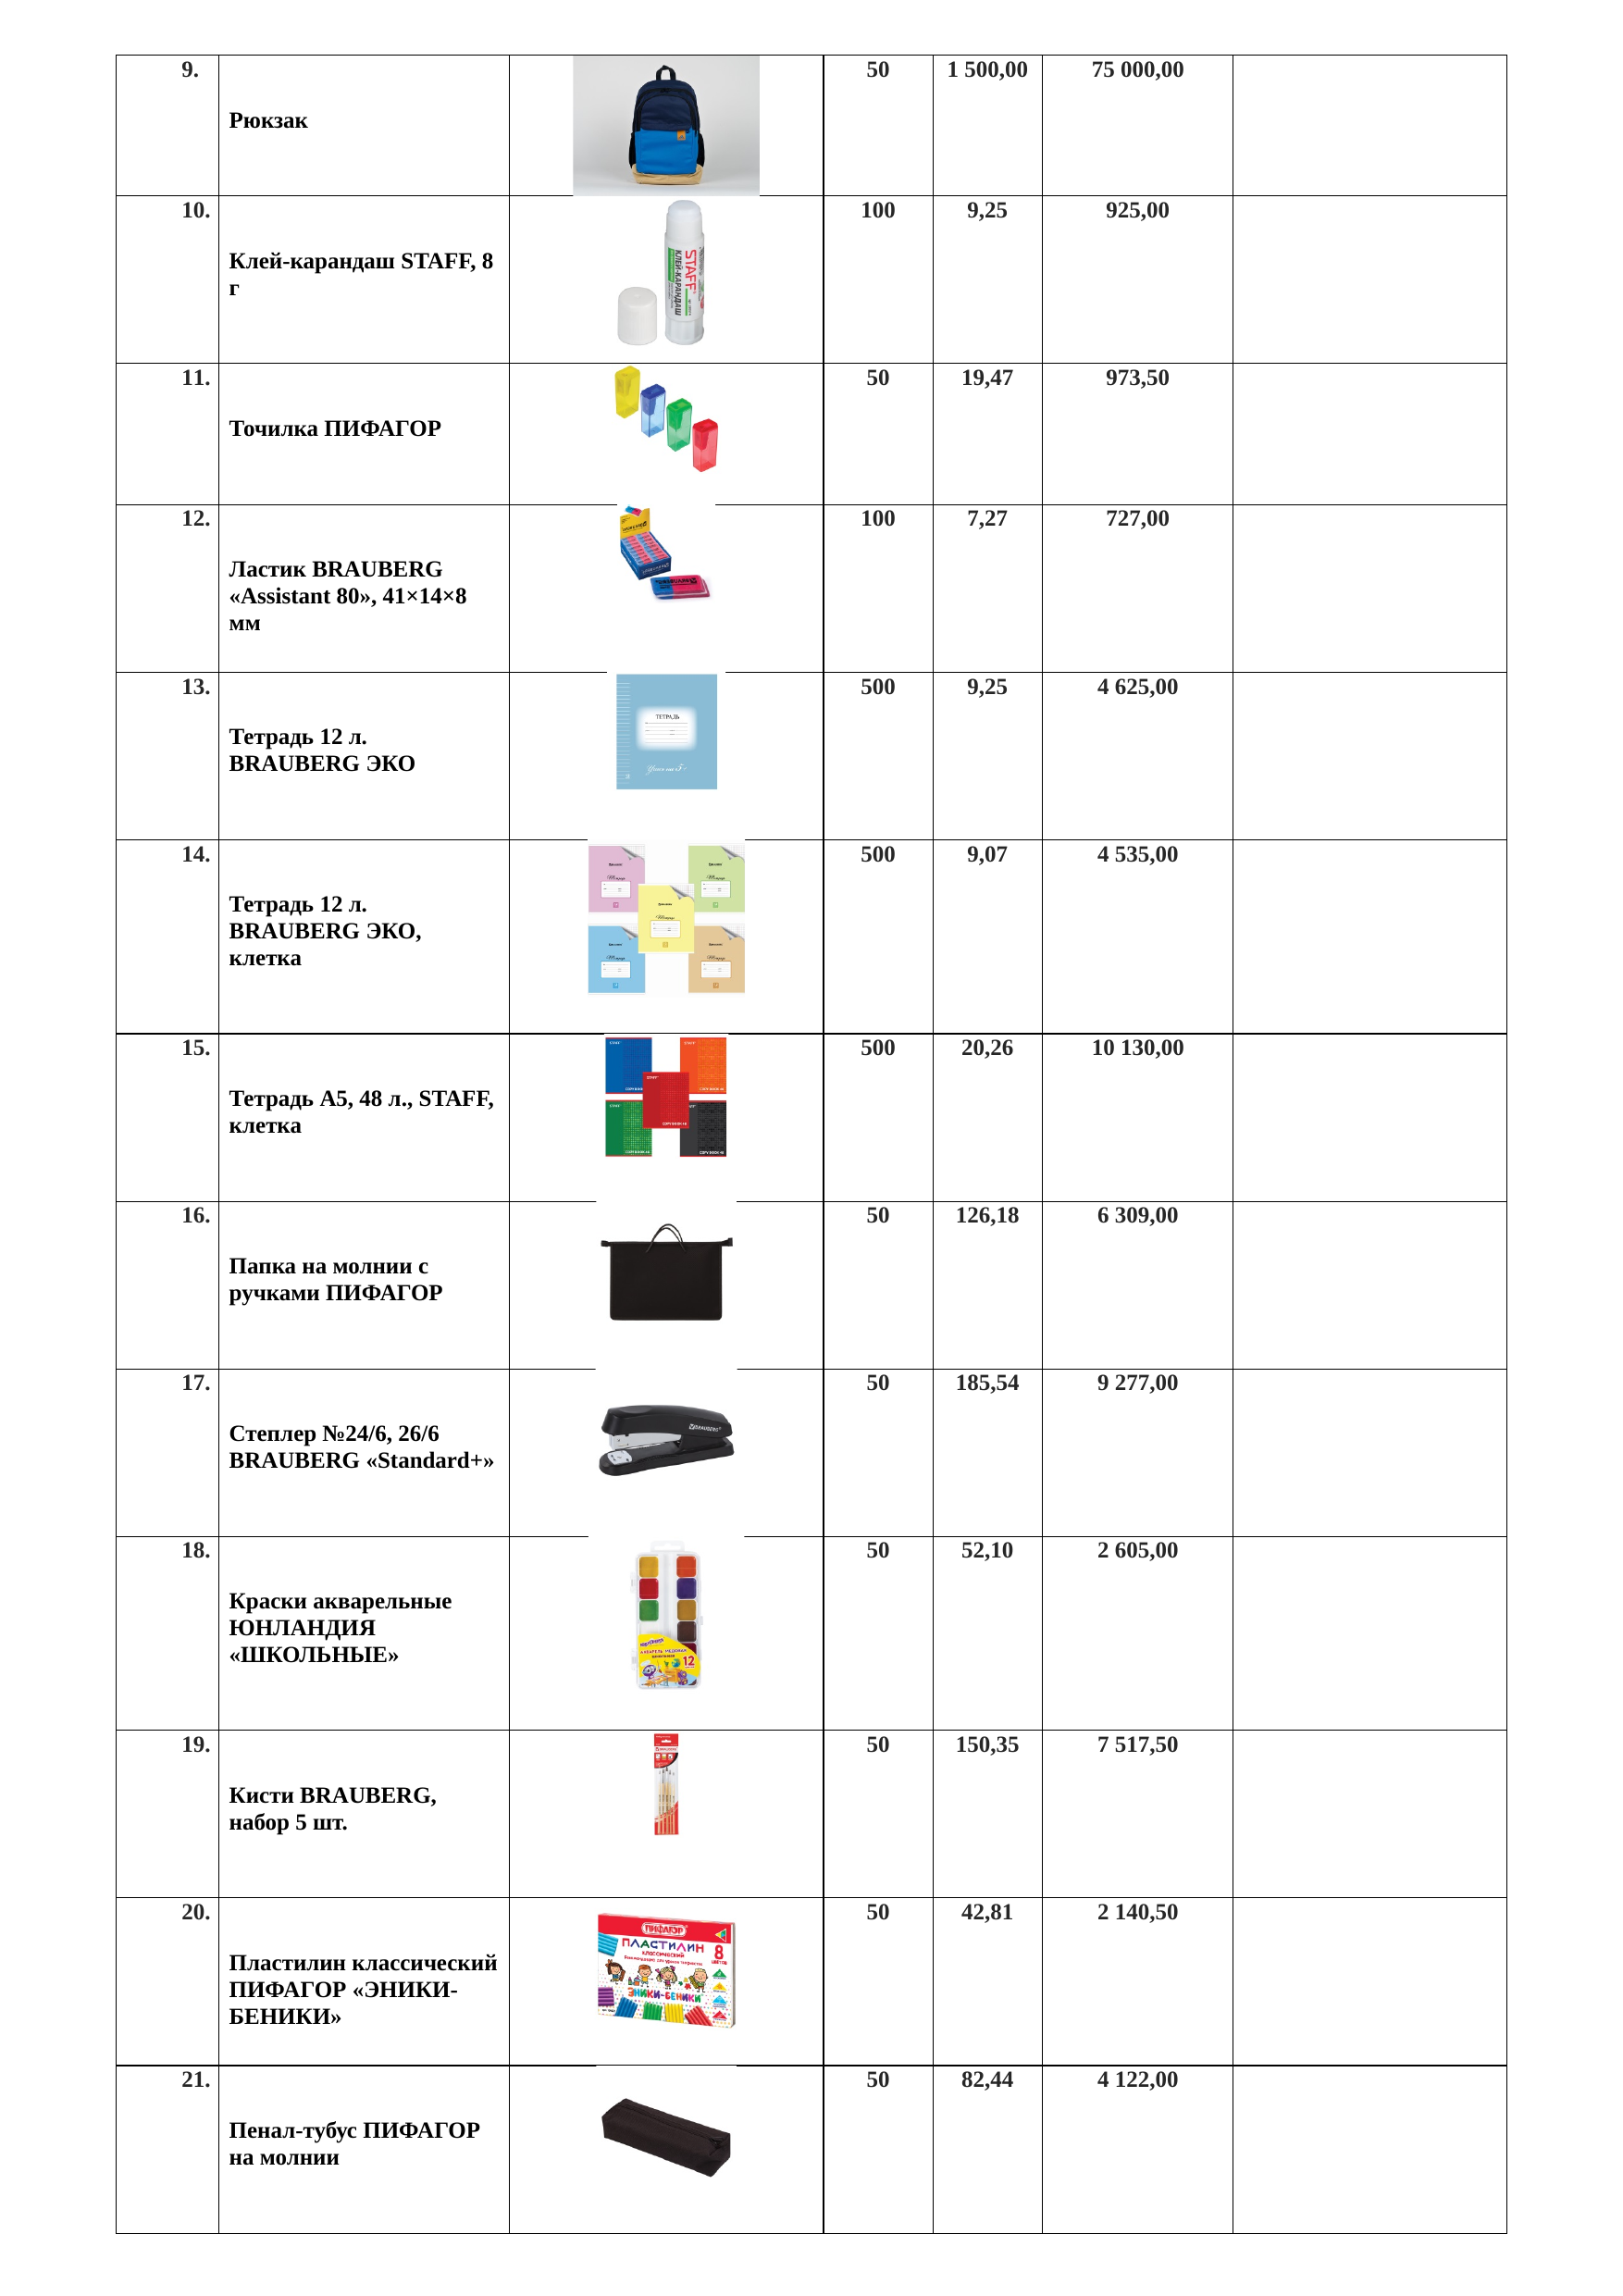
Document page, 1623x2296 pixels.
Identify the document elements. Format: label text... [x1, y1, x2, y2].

table_cell [1233, 1898, 1506, 2065]
table_cell Точилка ПИФАГОР [219, 364, 509, 503]
table_cell Клей-карандаш STAFF, 8 г [219, 196, 509, 363]
table_cell [510, 196, 823, 363]
picture [617, 504, 716, 603]
table_cell 2 140,50 [1043, 1898, 1233, 2065]
table_cell 500 [824, 673, 933, 839]
table_cell 50 [824, 56, 933, 195]
table_cell [117, 196, 218, 363]
table_cell 50 [824, 1370, 933, 1535]
table_cell Рюкзак [219, 56, 509, 195]
table_cell 50 [824, 1898, 933, 2065]
picture [611, 364, 722, 474]
table_cell [1233, 196, 1506, 363]
table_cell [510, 1537, 823, 1730]
table_cell 82,44 [934, 2066, 1042, 2232]
table_cell 9 277,00 [1043, 1370, 1233, 1535]
table_cell 4 535,00 [1043, 840, 1233, 1033]
table_cell 50 [824, 1537, 933, 1730]
table_cell [510, 505, 823, 672]
table_cell [1233, 1035, 1506, 1200]
table_cell [510, 1731, 823, 1897]
table_cell 42,81 [934, 1898, 1042, 2065]
table_cell Пенал-тубус ПИФАГОР на молнии [219, 2066, 509, 2232]
table_cell 4 122,00 [1043, 2066, 1233, 2232]
table_cell 52,10 [934, 1537, 1042, 1730]
table_cell 50 [824, 364, 933, 503]
table_cell [117, 1202, 218, 1368]
table_cell 126,18 [934, 1202, 1042, 1368]
table_cell 150,35 [934, 1731, 1042, 1897]
table_cell [1233, 1370, 1506, 1535]
table_cell [760, 56, 823, 195]
table_cell Тетрадь 12 л. BRAUBERG ЭКО [219, 673, 509, 839]
picture [603, 1034, 729, 1159]
table_cell 9,25 [934, 196, 1042, 363]
table_cell [117, 1898, 218, 2065]
table_cell [1233, 56, 1506, 195]
table_cell [117, 56, 218, 195]
table_cell [510, 1898, 823, 2065]
picture [588, 839, 746, 998]
table_cell Степлер №24/6, 26/6 BRAUBERG «Standard+» [219, 1370, 509, 1535]
table_cell 7,27 [934, 505, 1042, 672]
picture [594, 1898, 738, 2042]
table_cell [510, 364, 823, 503]
table_cell [117, 364, 218, 503]
table_cell [117, 1731, 218, 1897]
table_cell Краски акварельные ЮНЛАНДИЯ «ШКОЛЬНЫЕ» [219, 1537, 509, 1730]
picture [613, 1731, 720, 1838]
table_cell 50 [824, 1202, 933, 1368]
table_cell [117, 1370, 218, 1535]
table_cell 500 [824, 1035, 933, 1200]
table_cell 10 130,00 [1043, 1035, 1233, 1200]
picture [607, 672, 726, 791]
table_cell Тетрадь 12 л. BRAUBERG ЭКО, клетка [219, 840, 509, 1033]
table_cell Тетрадь А5, 48 л., STAFF, клетка [219, 1035, 509, 1200]
table_cell 19,47 [934, 364, 1042, 503]
table_cell Кисти BRAUBERG, набор 5 шт. [219, 1731, 509, 1897]
table_cell [117, 673, 218, 839]
picture [573, 56, 760, 349]
table_cell 9,25 [934, 673, 1042, 839]
table_cell [117, 1035, 218, 1200]
table_cell [1233, 505, 1506, 672]
table_cell [510, 673, 823, 839]
table_cell 75 000,00 [1043, 56, 1233, 195]
table_cell [1233, 1202, 1506, 1368]
table_cell [510, 56, 573, 195]
table_cell [1233, 840, 1506, 1033]
table_cell 7 517,50 [1043, 1731, 1233, 1897]
table_cell 973,50 [1043, 364, 1233, 503]
picture [595, 1369, 737, 1511]
table_cell [117, 505, 218, 672]
table_cell Пластилин классический ПИФАГОР «ЭНИКИ-БЕНИКИ» [219, 1898, 509, 2065]
table_cell 50 [824, 2066, 933, 2232]
table_cell 925,00 [1043, 196, 1233, 363]
table_cell 1 500,00 [934, 56, 1042, 195]
table_cell 2 605,00 [1043, 1537, 1233, 1730]
table_cell [510, 1035, 823, 1200]
picture [596, 2066, 737, 2206]
table_cell 727,00 [1043, 505, 1233, 672]
table_cell [1233, 2066, 1506, 2232]
table_cell [1233, 1537, 1506, 1730]
table_cell [1233, 1731, 1506, 1897]
table_cell 9,07 [934, 840, 1042, 1033]
table_cell 20,26 [934, 1035, 1042, 1200]
table_cell 100 [824, 505, 933, 672]
table_cell [1233, 364, 1506, 503]
table_cell [510, 840, 823, 1033]
table_cell 185,54 [934, 1370, 1042, 1535]
table_cell [117, 2066, 218, 2232]
table_cell 6 309,00 [1043, 1202, 1233, 1368]
table_cell 4 625,00 [1043, 673, 1233, 839]
table_cell [510, 1370, 823, 1535]
table_cell [117, 840, 218, 1033]
table_cell Папка на молнии с ручками ПИФАГОР [219, 1202, 509, 1368]
table_cell 100 [824, 196, 933, 363]
table_cell 500 [824, 840, 933, 1033]
picture [596, 1201, 737, 1343]
table_cell [510, 1202, 823, 1368]
table_cell 50 [824, 1731, 933, 1897]
table_cell [510, 2066, 823, 2232]
table_cell [117, 1537, 218, 1730]
table_cell [1233, 673, 1506, 839]
picture [588, 1536, 745, 1694]
table_cell Ластик BRAUBERG «Assistant 80», 41×14×8 мм [219, 505, 509, 672]
